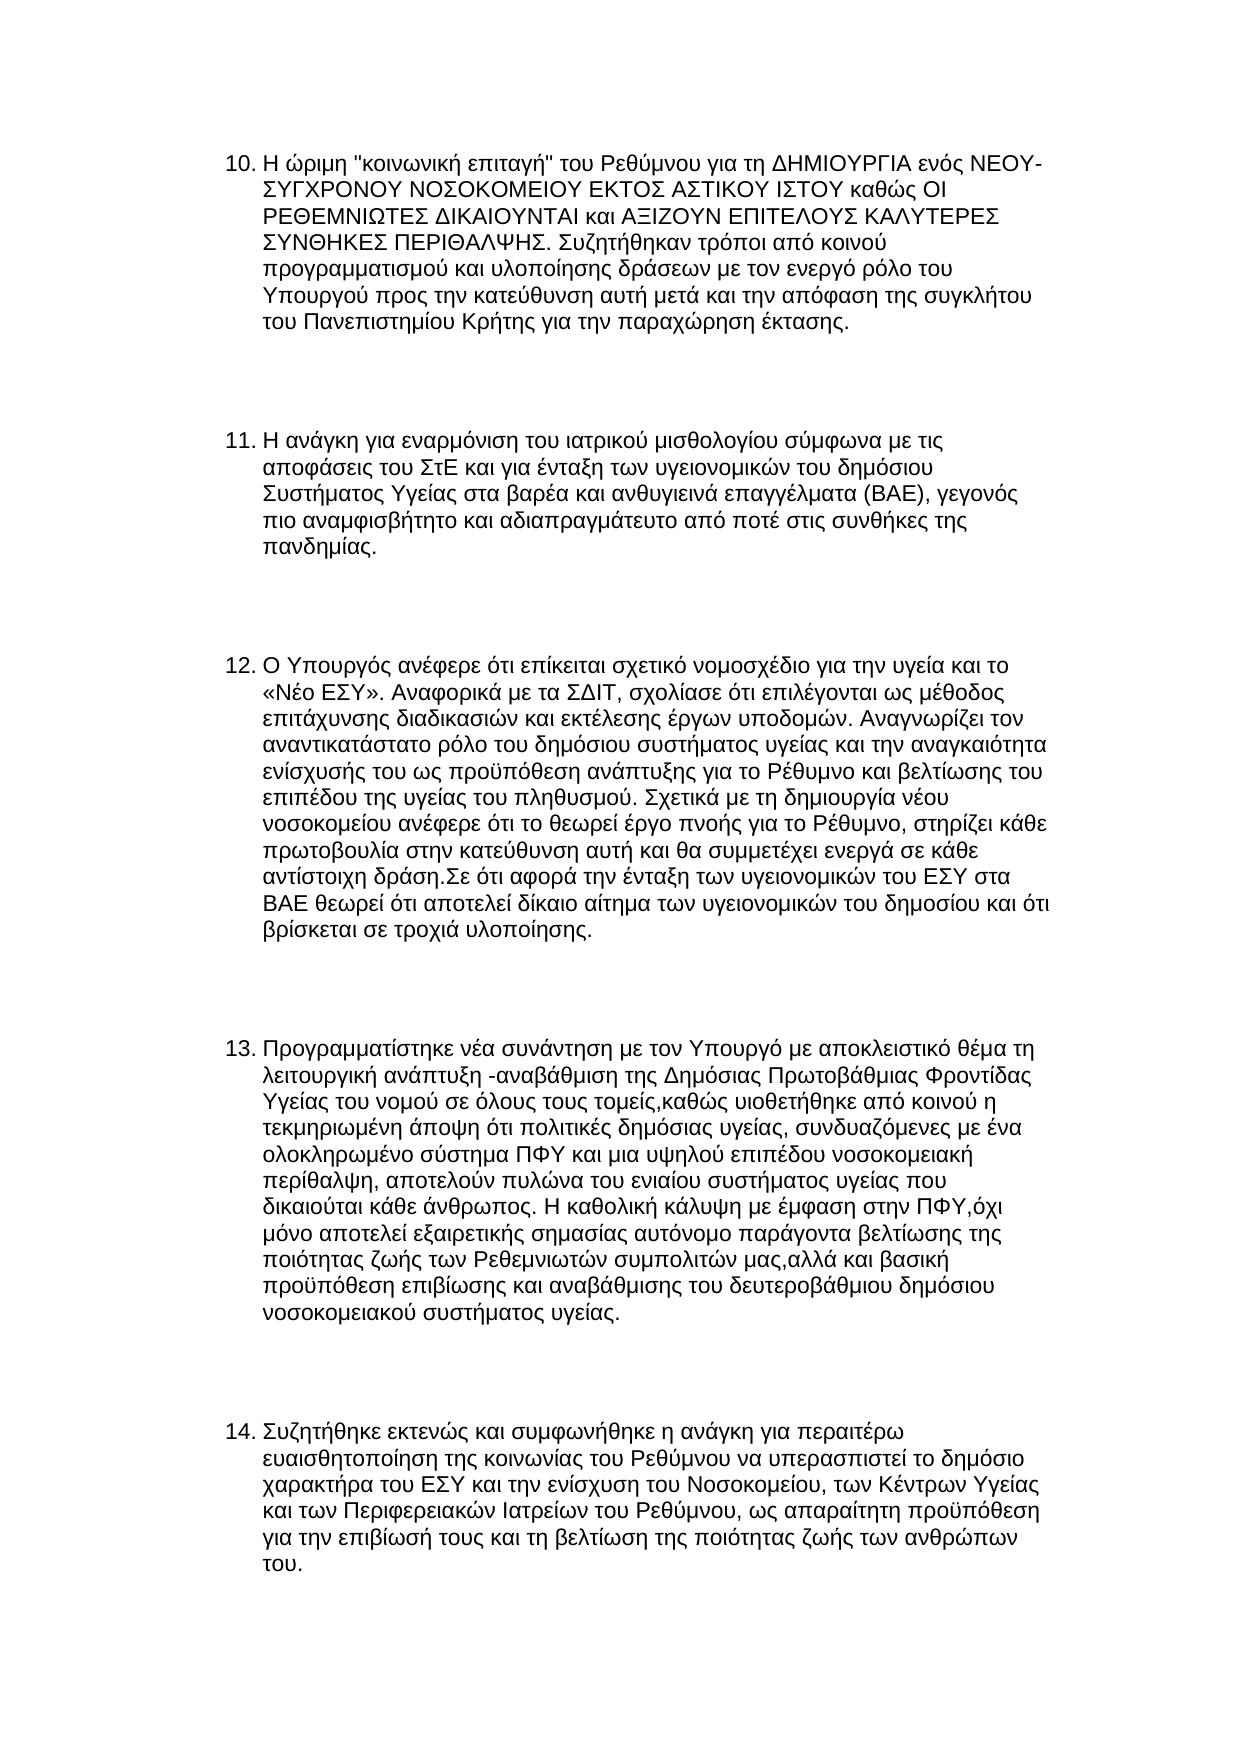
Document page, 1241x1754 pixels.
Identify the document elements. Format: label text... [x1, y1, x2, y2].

list Συζητήθηκε εκτενώς και συμφωνήθηκε η ανάγκη για περαιτέρω ευαισθητοποίηση της κοινωνίας του Ρεθύμνου να υπερασπιστεί το δημόσιο χαρακτήρα του ΕΣΥ και την ενίσχυση του Νοσοκομείου, των Κέντρων Υγείας και των Περιφερειακών Ιατρείων του Ρεθύμνου, ως απαραίτητη προϋπόθεση για την επιβίωσή τους και τη βελτίωση της ποιότητας ζωής των ανθρώπων του. [225, 1418, 1053, 1576]
list Προγραμματίστηκε νέα συνάντηση με τον Υπουργό με αποκλειστικό θέμα τη λειτουργική ανάπτυξη -αναβάθμιση της Δημόσιας Πρωτοβάθμιας Φροντίδας Υγείας του νομού σε όλους τους τομείς,καθώς υιοθετήθηκε από κοινού η τεκμηριωμένη άποψη ότι πολιτικές δημόσιας υγείας, συνδυαζόμενες με ένα ολοκληρωμένο σύστημα ΠΦΥ και μια υψηλού επιπέδου νοσοκομειακή περίθαλψη, αποτελούν πυλώνα του ενιαίου συστήματος υγείας που δικαιούται κάθε άνθρωπος. Η καθολική κάλυψη με έμφαση στην ΠΦΥ,όχι μόνο αποτελεί εξαιρετικής σημασίας αυτόνομο παράγοντα βελτίωσης της ποιότητας ζωής των Ρεθεμνιωτών συμπολιτών μας,αλλά και βασική προϋπόθεση επιβίωσης και αναβάθμισης του δευτεροβάθμιου δημόσιου νοσοκομειακού συστήματος υγείας. [225, 1035, 1053, 1325]
list Η ώριμη "κοινωνική επιταγή" του Ρεθύμνου για τη ΔΗΜΙΟΥΡΓΙΑ ενός ΝΕΟΥ-ΣΥΓΧΡΟΝΟΥ ΝΟΣΟΚΟΜΕΙΟΥ ΕΚΤΟΣ ΑΣΤΙΚΟΥ ΙΣΤΟΥ καθώς ΟΙ ΡΕΘΕΜΝΙΩΤΕΣ ΔΙΚΑΙΟΥΝΤΑΙ και ΑΞΙΖΟΥΝ ΕΠΙΤΕΛΟΥΣ ΚΑΛΥΤΕΡΕΣ ΣΥΝΘΗΚΕΣ ΠΕΡΙΘΑΛΨΗΣ. Συζητήθηκαν τρόποι από κοινού προγραμματισμού και υλοποίησης δράσεων με τον ενεργό ρόλο του Υπουργού προς την κατεύθυνση αυτή μετά και την απόφαση της συγκλήτου του Πανεπιστημίου Κρήτης για την παραχώρηση έκτασης. [225, 150, 1053, 334]
list Η ανάγκη για εναρμόνιση του ιατρικού μισθολογίου σύμφωνα με τις αποφάσεις του ΣτΕ και για ένταξη των υγειονομικών του δημόσιου Συστήματος Υγείας στα βαρέα και ανθυγιεινά επαγγέλματα (ΒΑΕ), γεγονός πιο αναμφισβήτητο και αδιαπραγμάτευτο από ποτέ στις συνθήκες της πανδημίας. [225, 427, 1053, 559]
list Ο Υπουργός ανέφερε ότι επίκειται σχετικό νομοσχέδιο για την υγεία και το «Νέο ΕΣΥ». Αναφορικά με τα ΣΔΙΤ, σχολίασε ότι επιλέγονται ως μέθοδος επιτάχυνσης διαδικασιών και εκτέλεσης έργων υποδομών. Αναγνωρίζει τον αναντικατάστατο ρόλο του δημόσιου συστήματος υγείας και την αναγκαιότητα ενίσχυσής του ως προϋπόθεση ανάπτυξης για το Ρέθυμνο και βελτίωσης του επιπέδου της υγείας του πληθυσμού. Σχετικά με τη δημιουργία νέου νοσοκομείου ανέφερε ότι το θεωρεί έργο πνοής για το Ρέθυμνο, στηρίζει κάθε πρωτοβουλία στην κατεύθυνση αυτή και θα συμμετέχει ενεργά σε κάθε αντίστοιχη δράση.Σε ότι αφορά την ένταξη των υγειονομικών του ΕΣΥ στα ΒΑΕ θεωρεί ότι αποτελεί δίκαιο αίτημα των υγειονομικών του δημοσίου και ότι βρίσκεται σε τροχιά υλοποίησης. [225, 652, 1053, 942]
